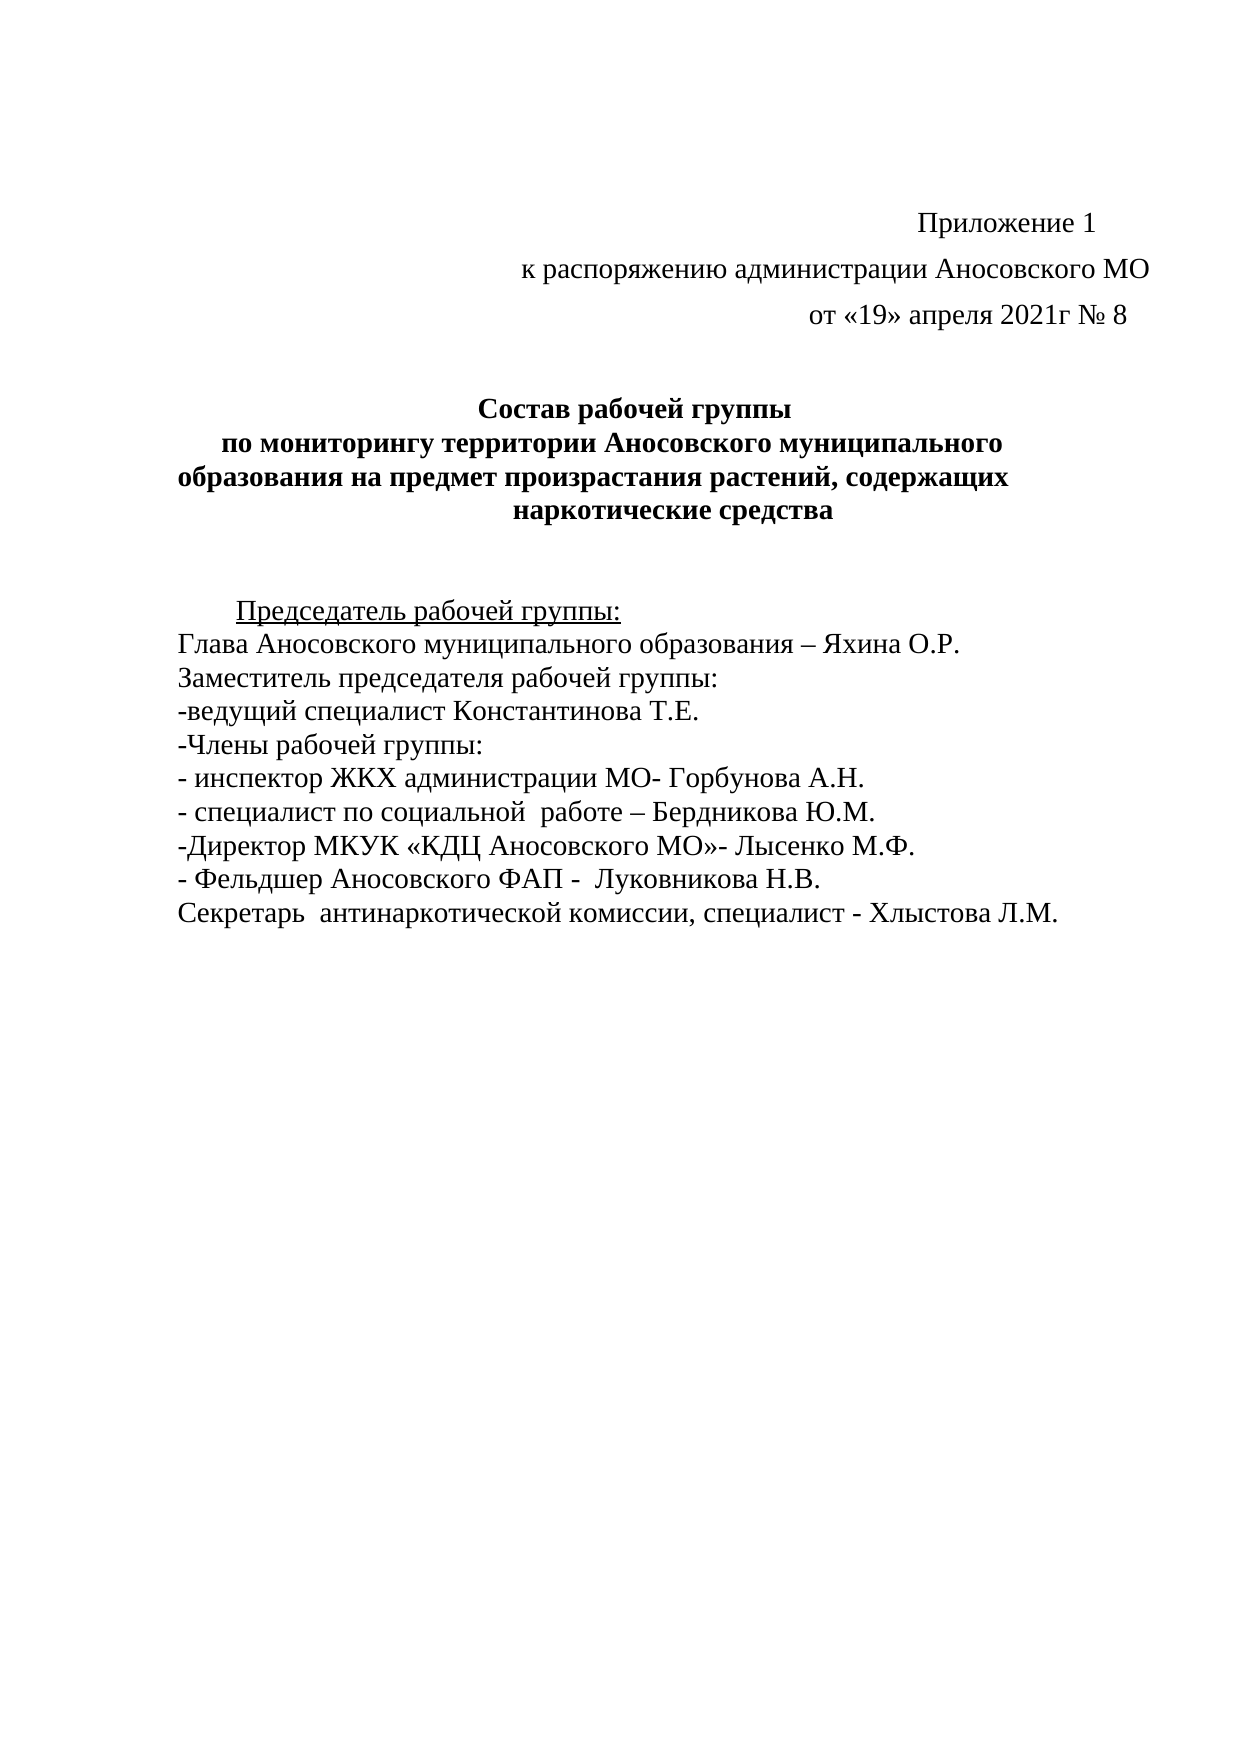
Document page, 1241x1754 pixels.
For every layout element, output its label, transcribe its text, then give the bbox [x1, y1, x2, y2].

text Глава Аносовского муниципального образования – Яхина О.Р. [177, 626, 1152, 660]
text Состав рабочей группы [177, 392, 1152, 425]
text -Члены рабочей группы: [177, 727, 1152, 761]
text Заместитель председателя рабочей группы: [177, 660, 1152, 693]
text -ведущий специалист Константинова Т.Е. [177, 693, 1152, 727]
text Председатель рабочей группы: [177, 593, 1152, 626]
text образования на предмет произрастания растений, содержащих [177, 459, 1152, 492]
text - специалист по социальной работе – Бердникова Ю.М. [177, 794, 1152, 828]
text к распоряжению администрации Аносовского МО [177, 251, 1152, 284]
text наркотические средства [177, 492, 1152, 526]
text от «19» апреля 2021г № 8 [177, 297, 1152, 330]
text Приложение 1 [177, 205, 1152, 238]
text - Фельдшер Аносовского ФАП - Луковникова Н.В. [177, 861, 1152, 895]
text по мониторингу территории Аносовского муниципального [177, 425, 1152, 459]
text -Директор МКУК «КДЦ Аносовского МО»- Лысенко М.Ф. [177, 828, 1152, 861]
text Секретарь антинаркотической комиссии, специалист - Хлыстова Л.М. [177, 895, 1152, 928]
text - инспектор ЖКХ администрации МО- Горбунова А.Н. [177, 761, 1152, 794]
